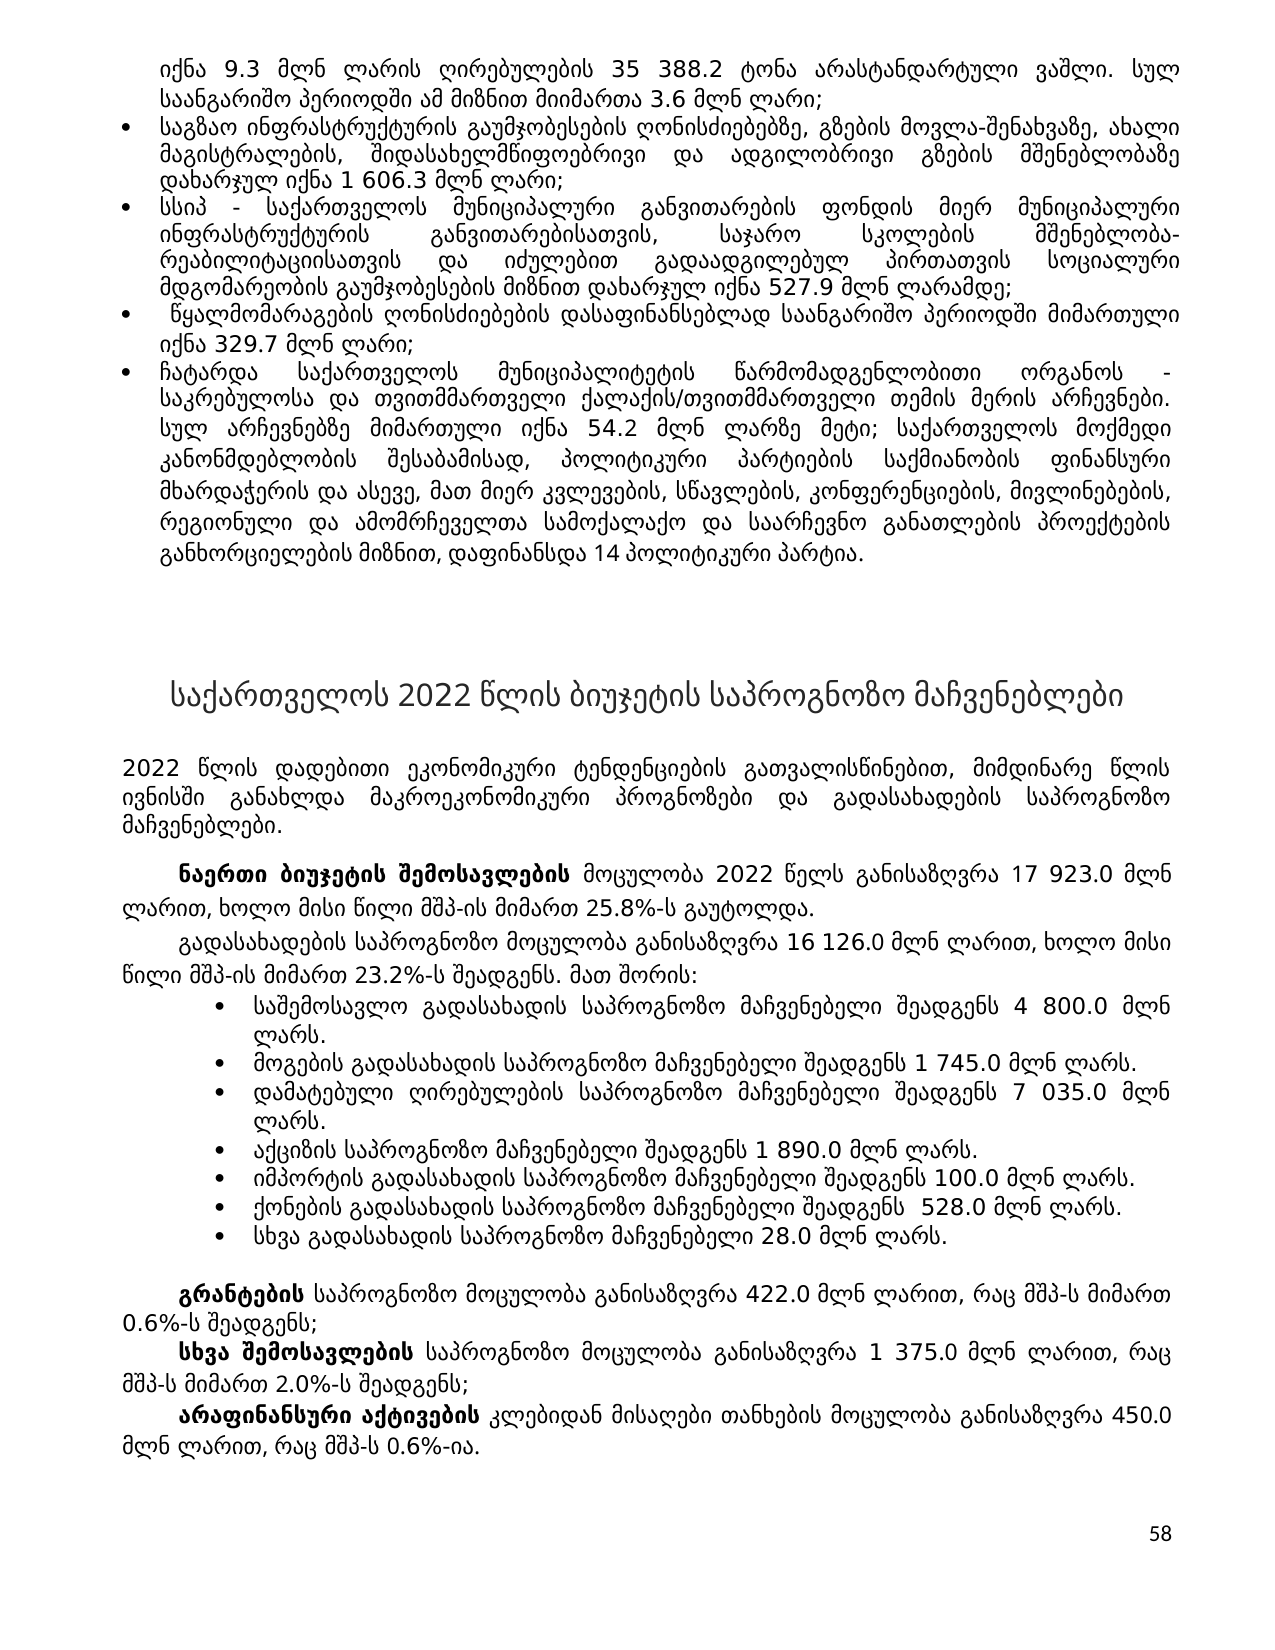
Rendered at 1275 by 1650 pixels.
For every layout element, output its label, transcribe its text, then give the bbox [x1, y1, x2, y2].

list ქონების გადასახადის საპროგნოზო მაჩვენებელი შეადგენს 528.0 მლნ ლარს. [216, 1194, 1172, 1221]
text სხვა შემოსავლების საპროგნოზო მოცულობა განისაზღვრა 1 375.0 მლნ ლარით, რაც მშპ-ს მიმართ 2.0%-ს შეადგენს; [122, 1336, 1172, 1399]
list დამატებული ღირებულების საპროგნოზო მაჩვენებელი შეადგენს 7 035.0 მლნ ლარს. [216, 1079, 1172, 1135]
list მოგების გადასახადის საპროგნოზო მაჩვენებელი შეადგენს 1 745.0 მლნ ლარს. [216, 1051, 1172, 1077]
text არაფინანსური აქტივების კლებიდან მისაღები თანხების მოცულობა განისაზღვრა 450.0 მლნ ლარით, რაც მშპ-ს 0.6%-ია. [122, 1399, 1172, 1461]
list სხვა გადასახადის საპროგნოზო მაჩვენებელი 28.0 მლნ ლარს. [216, 1223, 1172, 1250]
list აქციზის საპროგნოზო მაჩვენებელი შეადგენს 1 890.0 მლნ ლარს. [216, 1137, 1172, 1163]
list სსიპ - საქართველოს მუნიციპალური განვითარების ფონდის მიერ მუნიციპალური ინფრასტრუქტურის განვითარებისათვის, საჯარო სკოლების მშენებლობა-რეაბილიტაციისათვის და იძულებით გადაადგილებულ პირთათვის სოციალური მდგომარეობის გაუმჯობესების მიზნით დახარჯულ იქნა 527.9 მლნ ლარამდე; [122, 194, 1181, 301]
list წყალმომარაგების ღონისძიებების დასაფინანსებლად საანგარიშო პერიოდში მიმართული იქნა 329.7 მლნ ლარი; [122, 301, 1181, 359]
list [122, 56, 1181, 114]
list საგზაო ინფრასტრუქტურის გაუმჯობესების ღონისძიებებზე, გზების მოვლა-შენახვაზე, ახალი მაგისტრალების, შიდასახელმწიფოებრივი და ადგილობრივი გზების მშენებლობაზე დახარჯულ იქნა 1 606.3 მლნ ლარი; [122, 114, 1181, 194]
list ჩატარდა საქართველოს მუნიციპალიტეტის წარმომადგენლობითი ორგანოს - საკრებულოსა და თვითმმართველი ქალაქის/თვითმმართველი თემის მერის არჩევნები. სულ არჩევნებზე მიმართული იქნა 54.2 მლნ ლარზე მეტი; საქართველოს მოქმედი კანონმდებლობის შესაბამისად, პოლიტიკური პარტიების საქმიანობის ფინანსური მხარდაჭერის და ასევე, მათ მიერ კვლევების, სწავლების, კონფერენციების, მივლინებების, რეგიონული და ამომრჩეველთა სამოქალაქო და საარჩევნო განათლების პროექტების განხორციელების მიზნით, დაფინანსდა 14 პოლიტიკური პარტია. [122, 359, 1172, 568]
text ნაერთი ბიუჯეტის შემოსავლების მოცულობა 2022 წელს განისაზღვრა 17 923.0 მლნ ლარით, ხოლო მისი წილი მშპ-ის მიმართ 25.8%-ს გაუტოლდა. [122, 858, 1172, 923]
list იმპორტის გადასახადის საპროგნოზო მაჩვენებელი შეადგენს 100.0 მლნ ლარს. [216, 1166, 1172, 1192]
text გადასახადების საპროგნოზო მოცულობა განისაზღვრა 16 126.0 მლნ ლარით, ხოლო მისი წილი მშპ-ის მიმართ 23.2%-ს შეადგენს. მათ შორის: [122, 926, 1172, 991]
text 2022 წლის დადებითი ეკონომიკური ტენდენციების გათვალისწინებით, მიმდინარე წლის ივნისში განახლდა მაკროეკონომიკური პროგნოზები და გადასახადების საპროგნოზო მაჩვენებლები. [122, 755, 1172, 839]
text გრანტების საპროგნოზო მოცულობა განისაზღვრა 422.0 მლნ ლარით, რაც მშპ-ს მიმართ 0.6%-ს შეადგენს; [122, 1278, 1172, 1336]
list საშემოსავლო გადასახადის საპროგნოზო მაჩვენებელი შეადგენს 4 800.0 მლნ ლარს. [216, 993, 1172, 1048]
subtitle საქართველოს 2022 წლის ბიუჯეტის საპროგნოზო მაჩვენებლები [122, 673, 1172, 716]
